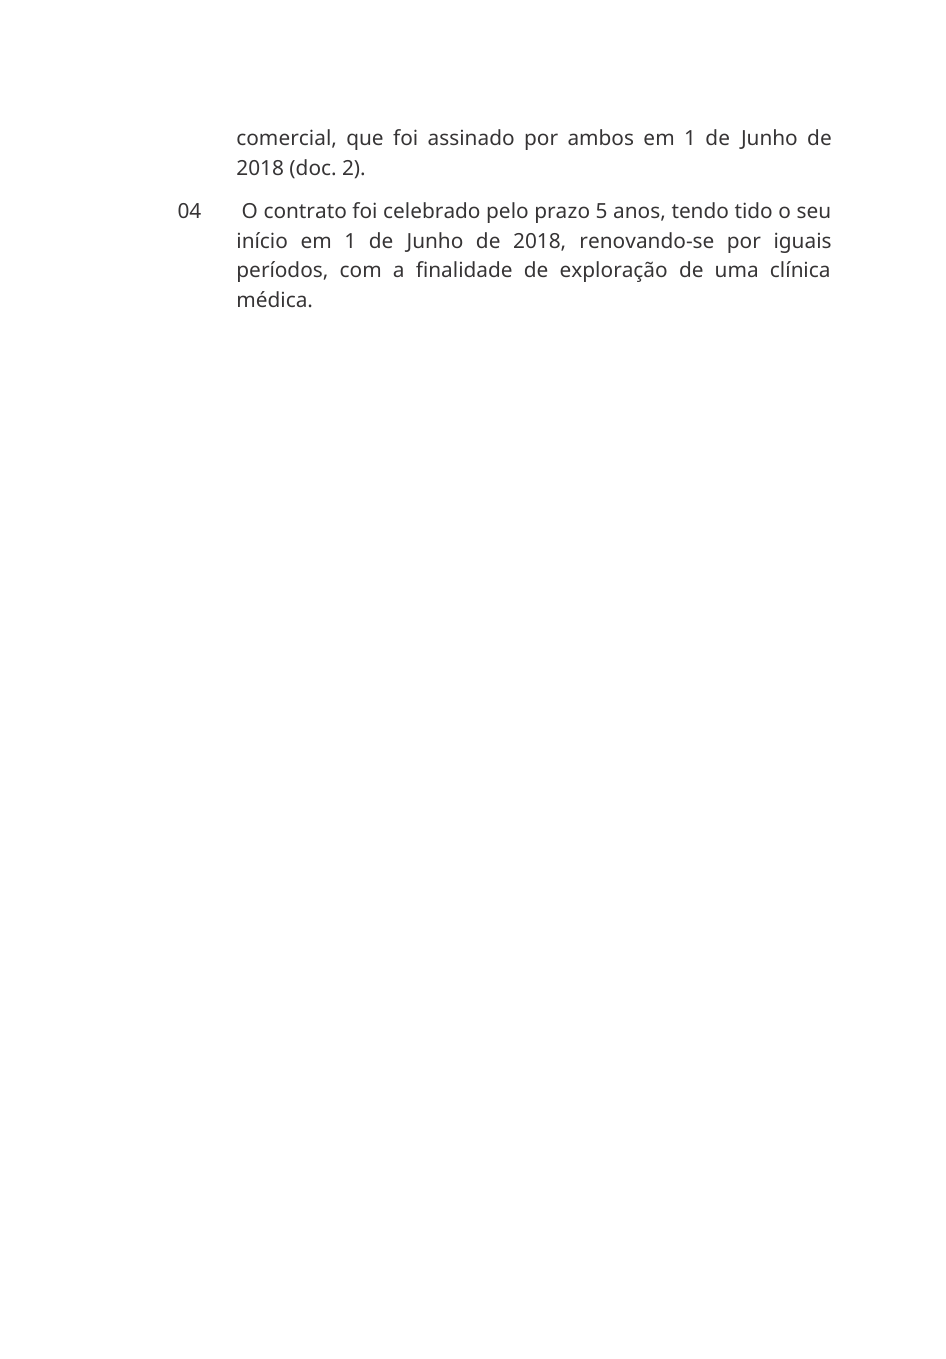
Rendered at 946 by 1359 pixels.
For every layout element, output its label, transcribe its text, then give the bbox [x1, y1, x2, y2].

text 04 O contrato foi celebrado pelo prazo 5 anos, tendo tido o seu início em 1 de Junho de 2018, renovando-se por iguais períodos, com a finalidade de exploração de uma clínica médica. [177, 196, 832, 314]
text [177, 123, 832, 181]
